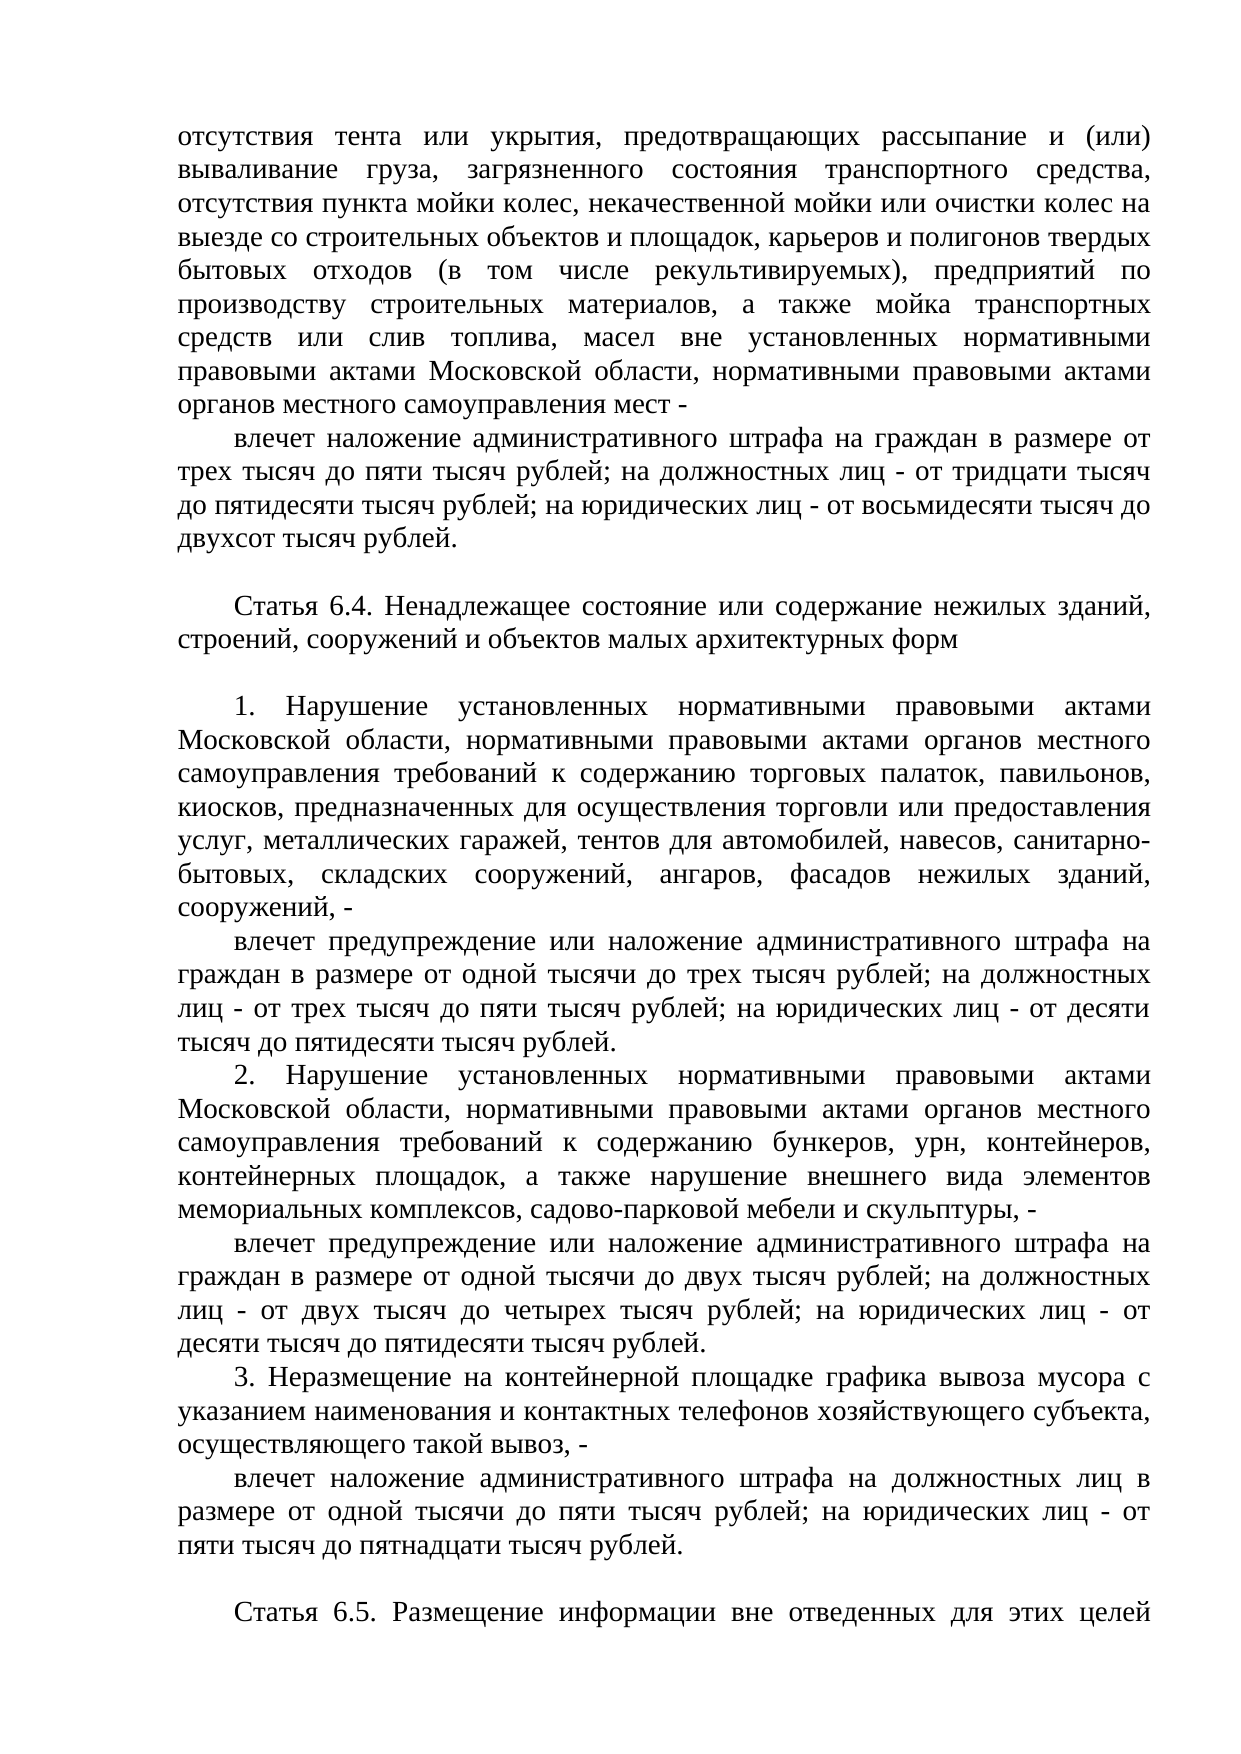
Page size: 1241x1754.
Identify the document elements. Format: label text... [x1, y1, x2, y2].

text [177, 118, 1152, 420]
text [177, 1594, 1152, 1627]
text 3. Неразмещение на контейнерной площадке графика вывоза мусора с указанием наименования и контактных телефонов хозяйствующего субъекта, осуществляющего такой вывоз, - [177, 1359, 1152, 1460]
text влечет наложение административного штрафа на должностных лиц в размере от одной тысячи до пяти тысяч рублей; на юридических лиц - от пяти тысяч до пятнадцати тысяч рублей. [177, 1460, 1152, 1560]
text 1. Нарушение установленных нормативными правовыми актами Московской области, нормативными правовыми актами органов местного самоуправления требований к содержанию торговых палаток, павильонов, киосков, предназначенных для осуществления торговли или предоставления услуг, металлических гаражей, тентов для автомобилей, навесов, санитарно-бытовых, складских сооружений, ангаров, фасадов нежилых зданий, сооружений, - [177, 688, 1152, 923]
text 2. Нарушение установленных нормативными правовыми актами Московской области, нормативными правовыми актами органов местного самоуправления требований к содержанию бункеров, урн, контейнеров, контейнерных площадок, а также нарушение внешнего вида элементов мемориальных комплексов, садово-парковой мебели и скульптуры, - [177, 1057, 1152, 1225]
text влечет предупреждение или наложение административного штрафа на граждан в размере от одной тысячи до двух тысяч рублей; на должностных лиц - от двух тысяч до четырех тысяч рублей; на юридических лиц - от десяти тысяч до пятидесяти тысяч рублей. [177, 1225, 1152, 1359]
text влечет наложение административного штрафа на граждан в размере от трех тысяч до пяти тысяч рублей; на должностных лиц - от тридцати тысяч до пятидесяти тысяч рублей; на юридических лиц - от восьмидесяти тысяч до двухсот тысяч рублей. [177, 420, 1152, 554]
text Статья 6.4. Ненадлежащее состояние или содержание нежилых зданий, строений, сооружений и объектов малых архитектурных форм [177, 588, 1152, 655]
text влечет предупреждение или наложение административного штрафа на граждан в размере от одной тысячи до трех тысяч рублей; на должностных лиц - от трех тысяч до пяти тысяч рублей; на юридических лиц - от десяти тысяч до пятидесяти тысяч рублей. [177, 923, 1152, 1057]
